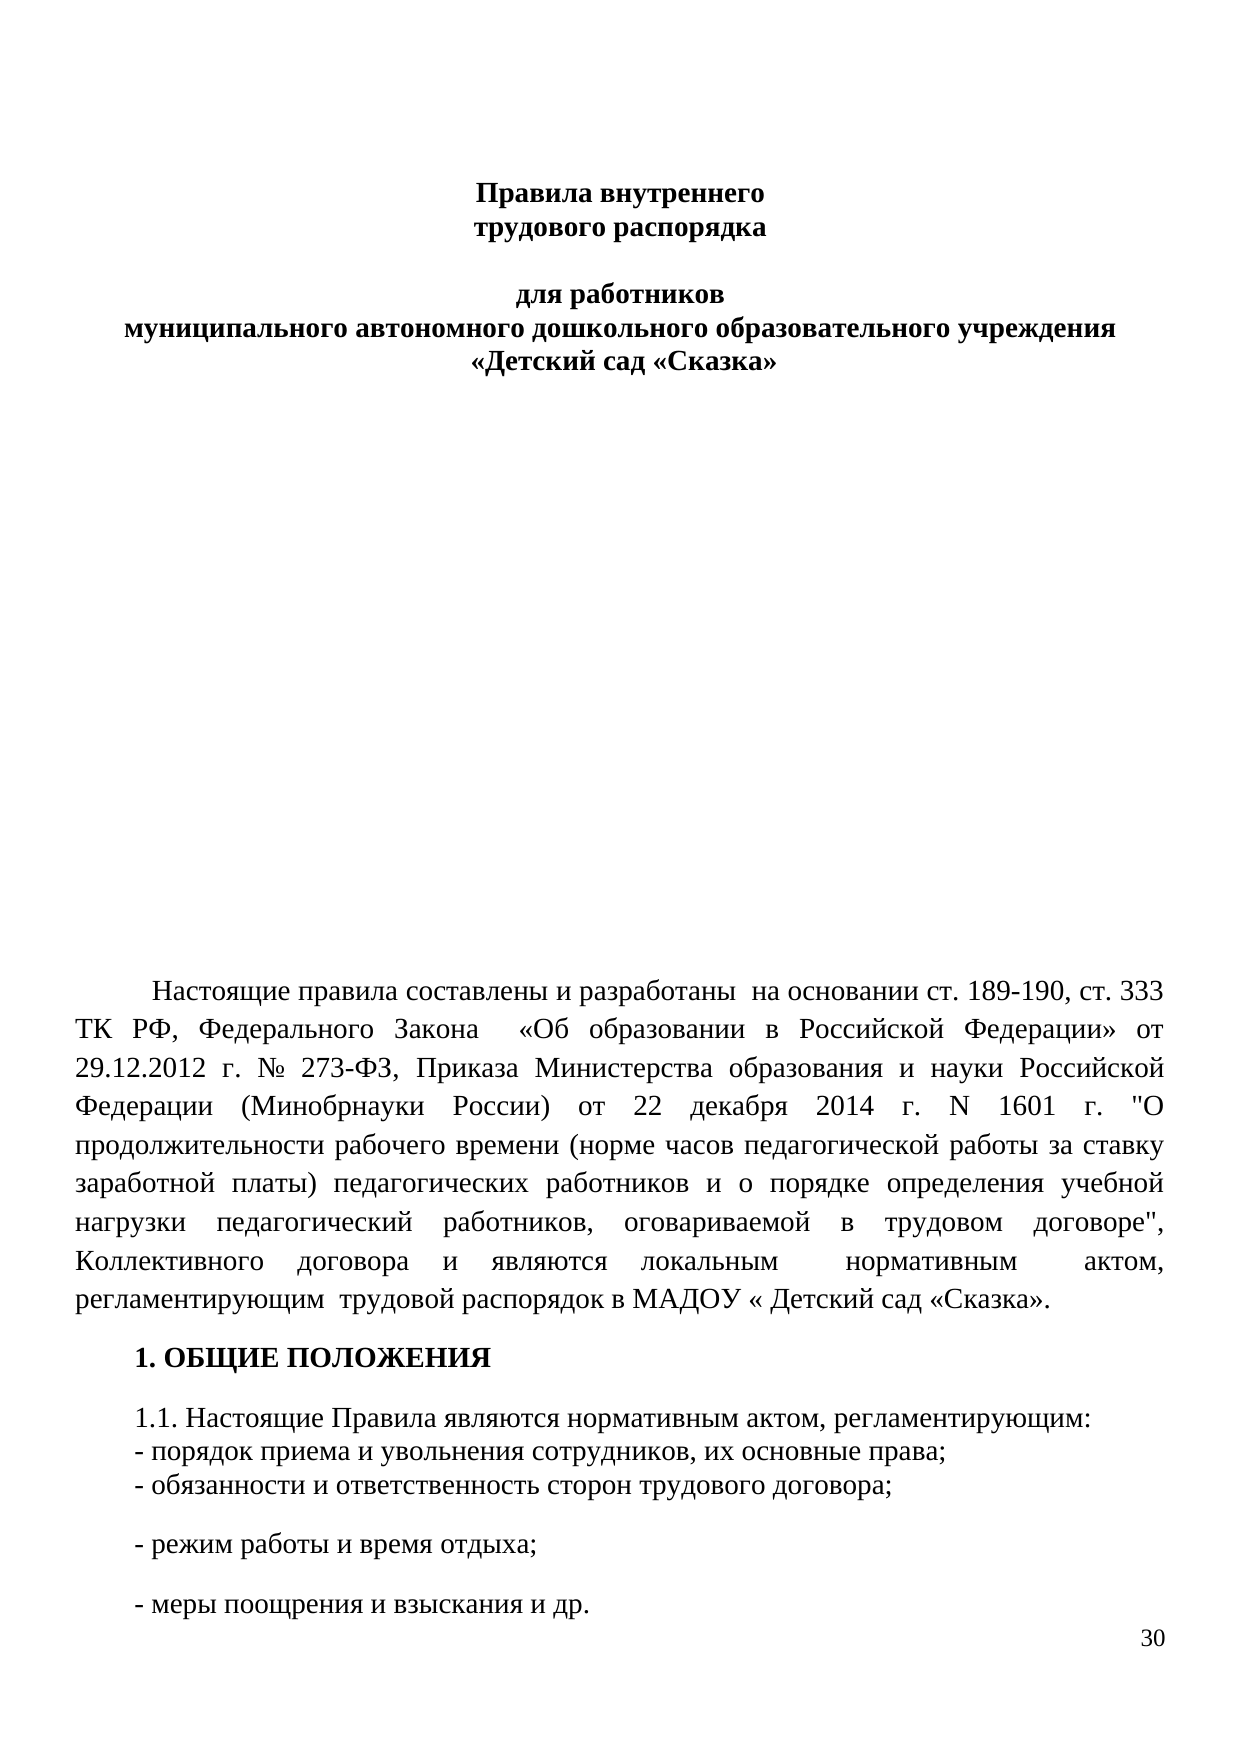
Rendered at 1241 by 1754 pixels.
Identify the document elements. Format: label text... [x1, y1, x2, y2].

title «Детский сад «Сказка» [75, 343, 1165, 377]
title для работников [75, 276, 1165, 310]
text 1. ОБЩИЕ ПОЛОЖЕНИЯ [134, 1341, 1165, 1374]
text - обязанности и ответственность сторон трудового договора; [134, 1467, 1165, 1501]
text - режим работы и время отдыха; [134, 1526, 1165, 1560]
title Правила внутреннего [75, 176, 1165, 209]
text - меры поощрения и взыскания и др. [134, 1586, 1165, 1619]
title трудового распорядка [75, 209, 1165, 243]
text 1.1. Настоящие Правила являются нормативным актом, регламентирующим: [75, 1400, 1165, 1433]
title муниципального автономного дошкольного образовательного учреждения [75, 310, 1165, 343]
text - порядок приема и увольнения сотрудников, их основные права; [75, 1433, 1165, 1467]
text Настоящие правила составлены и разработаны на основании ст. 189-190, ст. 333 ТК РФ, Федерального Закона «Об образовании в Российской Федерации» от 29.12.2012 г. № 273-ФЗ, Приказа Министерства образования и науки Российской Федерации (Минобрнауки России) от 22 декабря . N . "О продолжительности рабочего времени (норме часов педагогической работы за ставку заработной платы) педагогических работников и о порядке определения учебной нагрузки педагогический работников, оговариваемой в трудовом договоре", Коллективного договора и являются локальным нормативным актом, регламентирующим трудовой распорядок в МАДОУ « Детский сад «Сказка». [75, 973, 1165, 1315]
